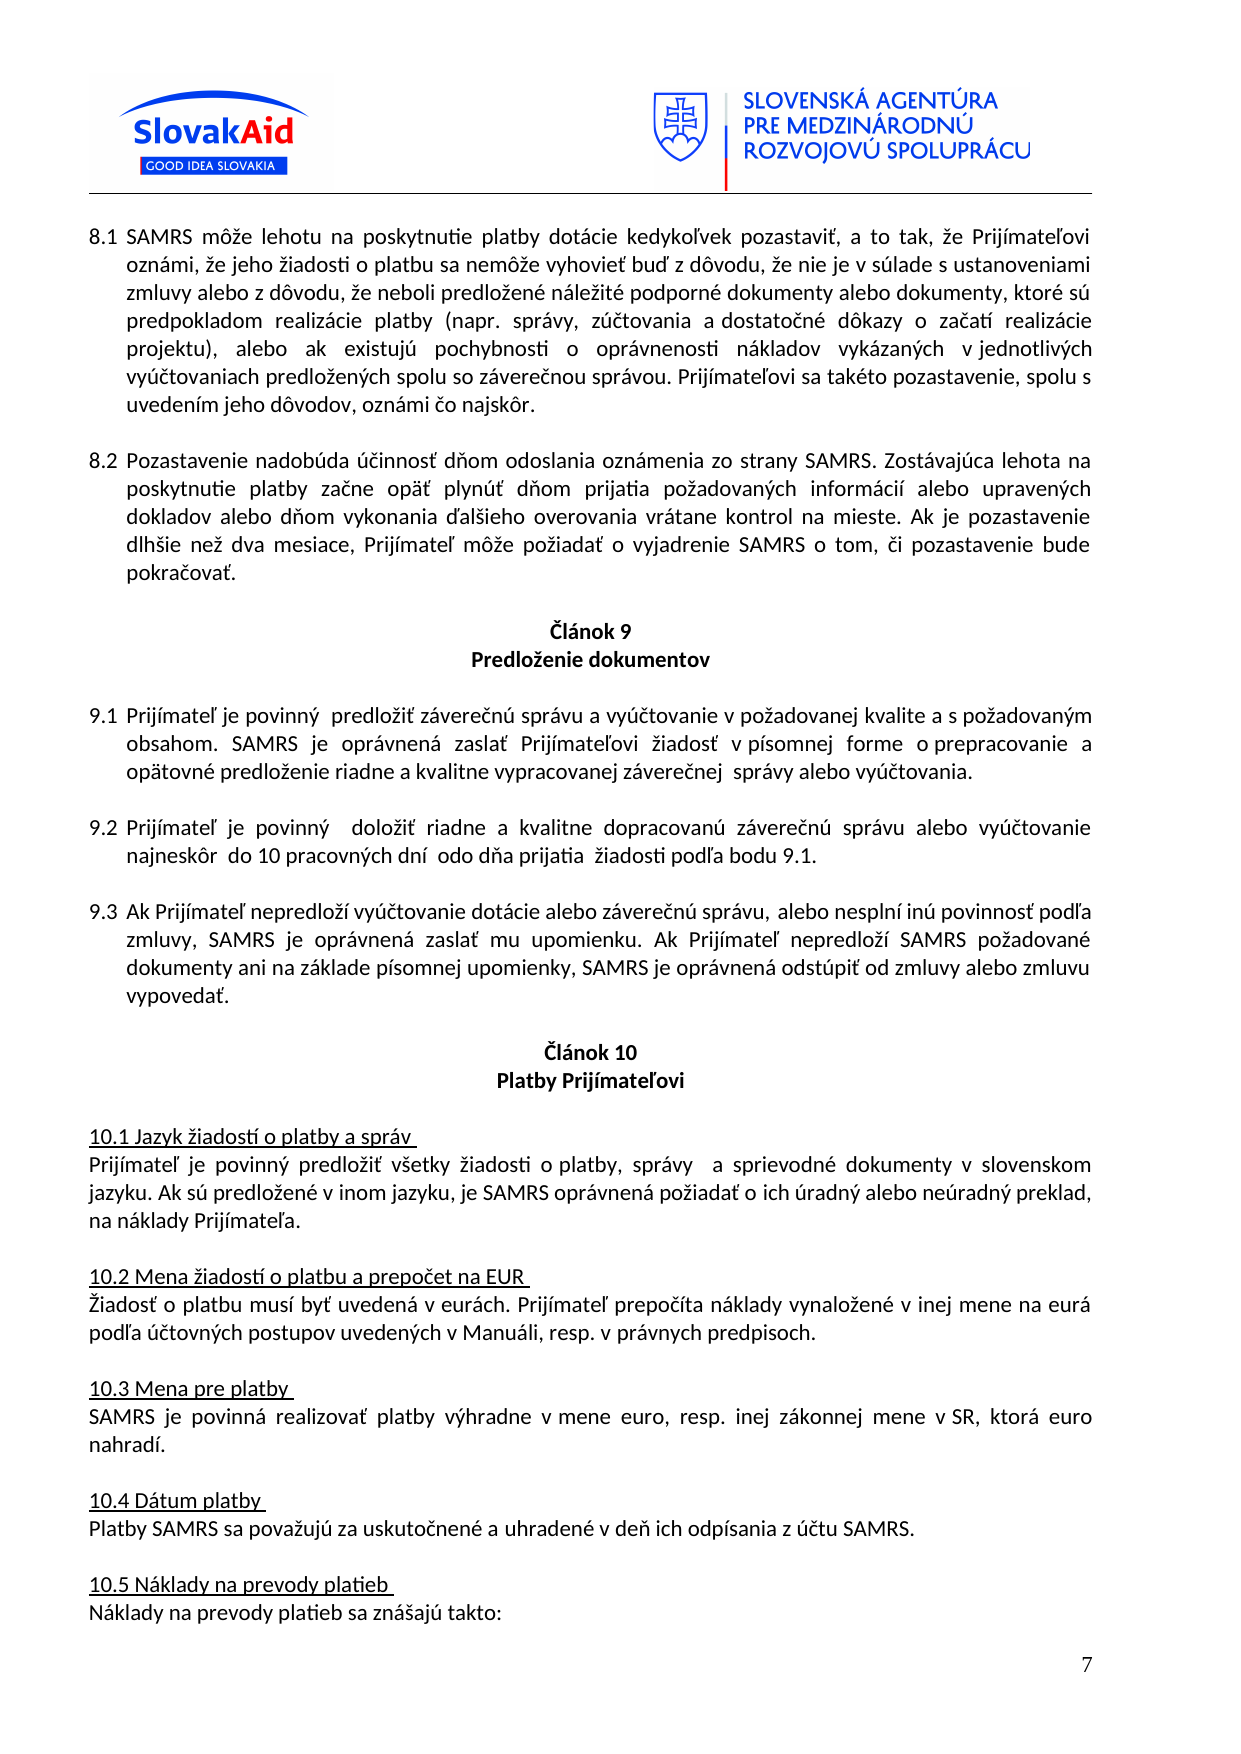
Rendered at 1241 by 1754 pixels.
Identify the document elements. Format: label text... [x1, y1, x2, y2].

text SAMRS je povinná realizovať platby výhradne v mene euro, resp. inej zákonnej mene v SR, ktorá euro nahradí. [89, 1402, 1092, 1458]
text Platby SAMRS sa považujú za uskutočnené a uhradené v deň ich odpísania z účtu SAMRS. [89, 1514, 1092, 1542]
text 10.3 Mena pre platby [89, 1374, 1092, 1402]
text 10.2 Mena žiadostí o platbu a prepočet na EUR [89, 1262, 1092, 1290]
text Platby Prijímateľovi [89, 1066, 1092, 1094]
text Článok 10 [89, 1038, 1092, 1066]
list SAMRS môže lehotu na poskytnutie platby dotácie kedykoľvek pozastaviť, a to tak, že Prijímateľovi oznámi, že jeho žiadosti o platbu sa nemôže vyhovieť buď z dôvodu, že nie je v súlade s ustanoveniami zmluvy alebo z dôvodu, že neboli predložené náležité podporné dokumenty alebo dokumenty, ktoré sú predpokladom realizácie platby (napr. správy, zúčtovania a dostatočné dôkazy o začatí realizácie projektu), alebo ak existujú pochybnosti o oprávnenosti nákladov vykázaných v jednotlivých vyúčtovaniach predložených spolu so záverečnou správou. Prijímateľovi sa takéto pozastavenie, spolu s uvedením jeho dôvodov, oznámi čo najskôr. [89, 222, 1092, 418]
list Prijímateľ je povinný predložiť záverečnú správu a vyúčtovanie v požadovanej kvalite a s požadovaným obsahom. SAMRS je oprávnená zaslať Prijímateľovi žiadosť v písomnej forme o prepracovanie a opätovné predloženie riadne a kvalitne vypracovanej záverečnej správy alebo vyúčtovania. [89, 701, 1092, 785]
text Žiadosť o platbu musí byť uvedená v eurách. Prijímateľ prepočíta náklady vynaložené v inej mene na eurá podľa účtovných postupov uvedených v Manuáli, resp. v právnych predpisoch. [89, 1290, 1092, 1346]
list Ak Prijímateľ nepredloží vyúčtovanie dotácie alebo záverečnú správu, alebo nesplní inú povinnosť podľa zmluvy, SAMRS je oprávnená zaslať mu upomienku. Ak Prijímateľ nepredloží SAMRS požadované dokumenty ani na základe písomnej upomienky, SAMRS je oprávnená odstúpiť od zmluvy alebo zmluvu vypovedať. [89, 897, 1092, 1009]
text 10.1 Jazyk žiadostí o platby a správ [89, 1122, 1092, 1150]
text Predloženie dokumentov [89, 645, 1092, 673]
list Pozastavenie nadobúda účinnosť dňom odoslania oznámenia zo strany SAMRS. Zostávajúca lehota na poskytnutie platby začne opäť plynúť dňom prijatia požadovaných informácií alebo upravených dokladov alebo dňom vykonania ďalšieho overovania vrátane kontrol na mieste. Ak je pozastavenie dlhšie než dva mesiace, Prijímateľ môže požiadať o vyjadrenie SAMRS o tom, či pozastavenie bude pokračovať. [89, 446, 1092, 586]
picture [653, 87, 1030, 191]
text 10.4 Dátum platby [89, 1486, 1092, 1514]
text 10.5 Náklady na prevody platieb [89, 1570, 1092, 1598]
text Článok 9 [89, 617, 1092, 645]
text Náklady na prevody platieb sa znášajú takto: [89, 1598, 1092, 1626]
picture [88, 73, 334, 191]
text Prijímateľ je povinný predložiť všetky žiadosti o platby, správy a sprievodné dokumenty v slovenskom jazyku. Ak sú predložené v inom jazyku, je SAMRS oprávnená požiadať o ich úradný alebo neúradný preklad, na náklady Prijímateľa. [89, 1150, 1092, 1234]
list Prijímateľ je povinný doložiť riadne a kvalitne dopracovanú záverečnú správu alebo vyúčtovanie najneskôr do 10 pracovných dní odo dňa prijatia žiadosti podľa bodu 9.1. [89, 813, 1092, 869]
